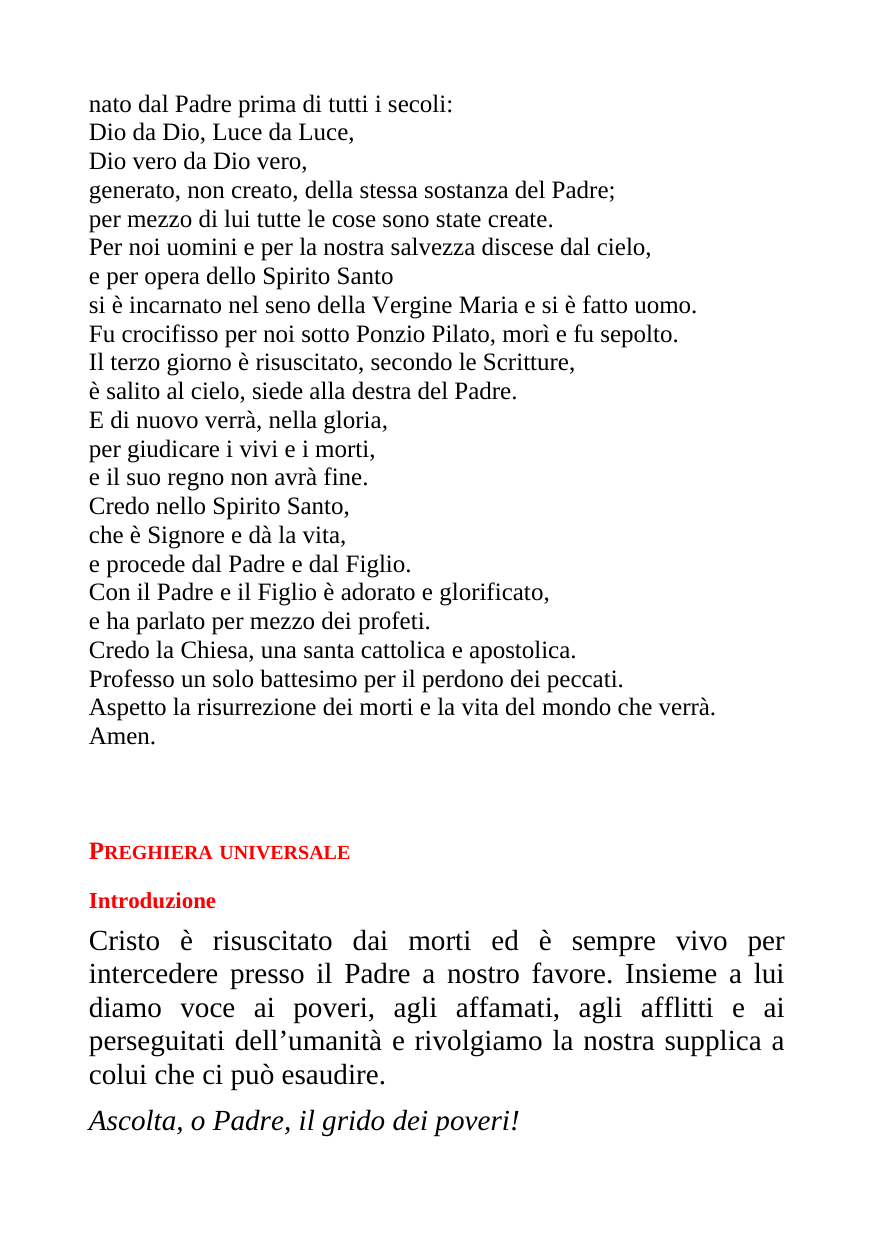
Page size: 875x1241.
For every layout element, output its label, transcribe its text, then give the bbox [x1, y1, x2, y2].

text Cristo è risuscitato dai morti ed è sempre vivo per intercedere presso il Padre a nostro favore. Insieme a lui diamo voce ai poveri, agli affamati, agli afflitti e ai perseguitati dell’umanità e rivolgiamo la nostra supplica a colui che ci può esaudire. [89, 923, 785, 1091]
text Con il Padre e il Figlio è adorato e glorificato, [89, 577, 785, 606]
text è salito al cielo, siede alla destra del Padre. [89, 376, 785, 405]
text e procede dal Padre e dal Figlio. [89, 549, 785, 577]
text Amen. [89, 721, 785, 750]
text si è incarnato nel seno della Vergine Maria e si è fatto uomo. [89, 290, 785, 319]
text Credo nello Spirito Santo, [89, 491, 785, 520]
text e per opera dello Spirito Santo [89, 261, 785, 290]
text generato, non creato, della stessa sostanza del Padre; [89, 175, 785, 204]
text Fu crocifisso per noi sotto Ponzio Pilato, morì e fu sepolto. [89, 319, 785, 347]
text Introduzione [89, 887, 785, 913]
text e il suo regno non avrà fine. [89, 462, 785, 491]
text Per noi uomini e per la nostra salvezza discese dal cielo, [89, 232, 785, 261]
text Dio vero da Dio vero, [89, 146, 785, 175]
text nato dal Padre prima di tutti i secoli: [89, 89, 785, 117]
subtitle Preghiera universale [89, 836, 785, 865]
text Dio da Dio, Luce da Luce, [89, 117, 785, 146]
text Il terzo giorno è risuscitato, secondo le Scritture, [89, 347, 785, 376]
text per mezzo di lui tutte le cose sono state create. [89, 204, 785, 232]
text E di nuovo verrà, nella gloria, [89, 405, 785, 434]
text che è Signore e dà la vita, [89, 520, 785, 549]
text Ascolta, o Padre, il grido dei poveri! [89, 1103, 785, 1137]
text per giudicare i vivi e i morti, [89, 434, 785, 462]
text Credo la Chiesa, una santa cattolica e apostolica. [89, 635, 785, 664]
text e ha parlato per mezzo dei profeti. [89, 606, 785, 635]
text Aspetto la risurrezione dei morti e la vita del mondo che verrà. [89, 692, 785, 721]
text Professo un solo battesimo per il perdono dei peccati. [89, 664, 785, 692]
